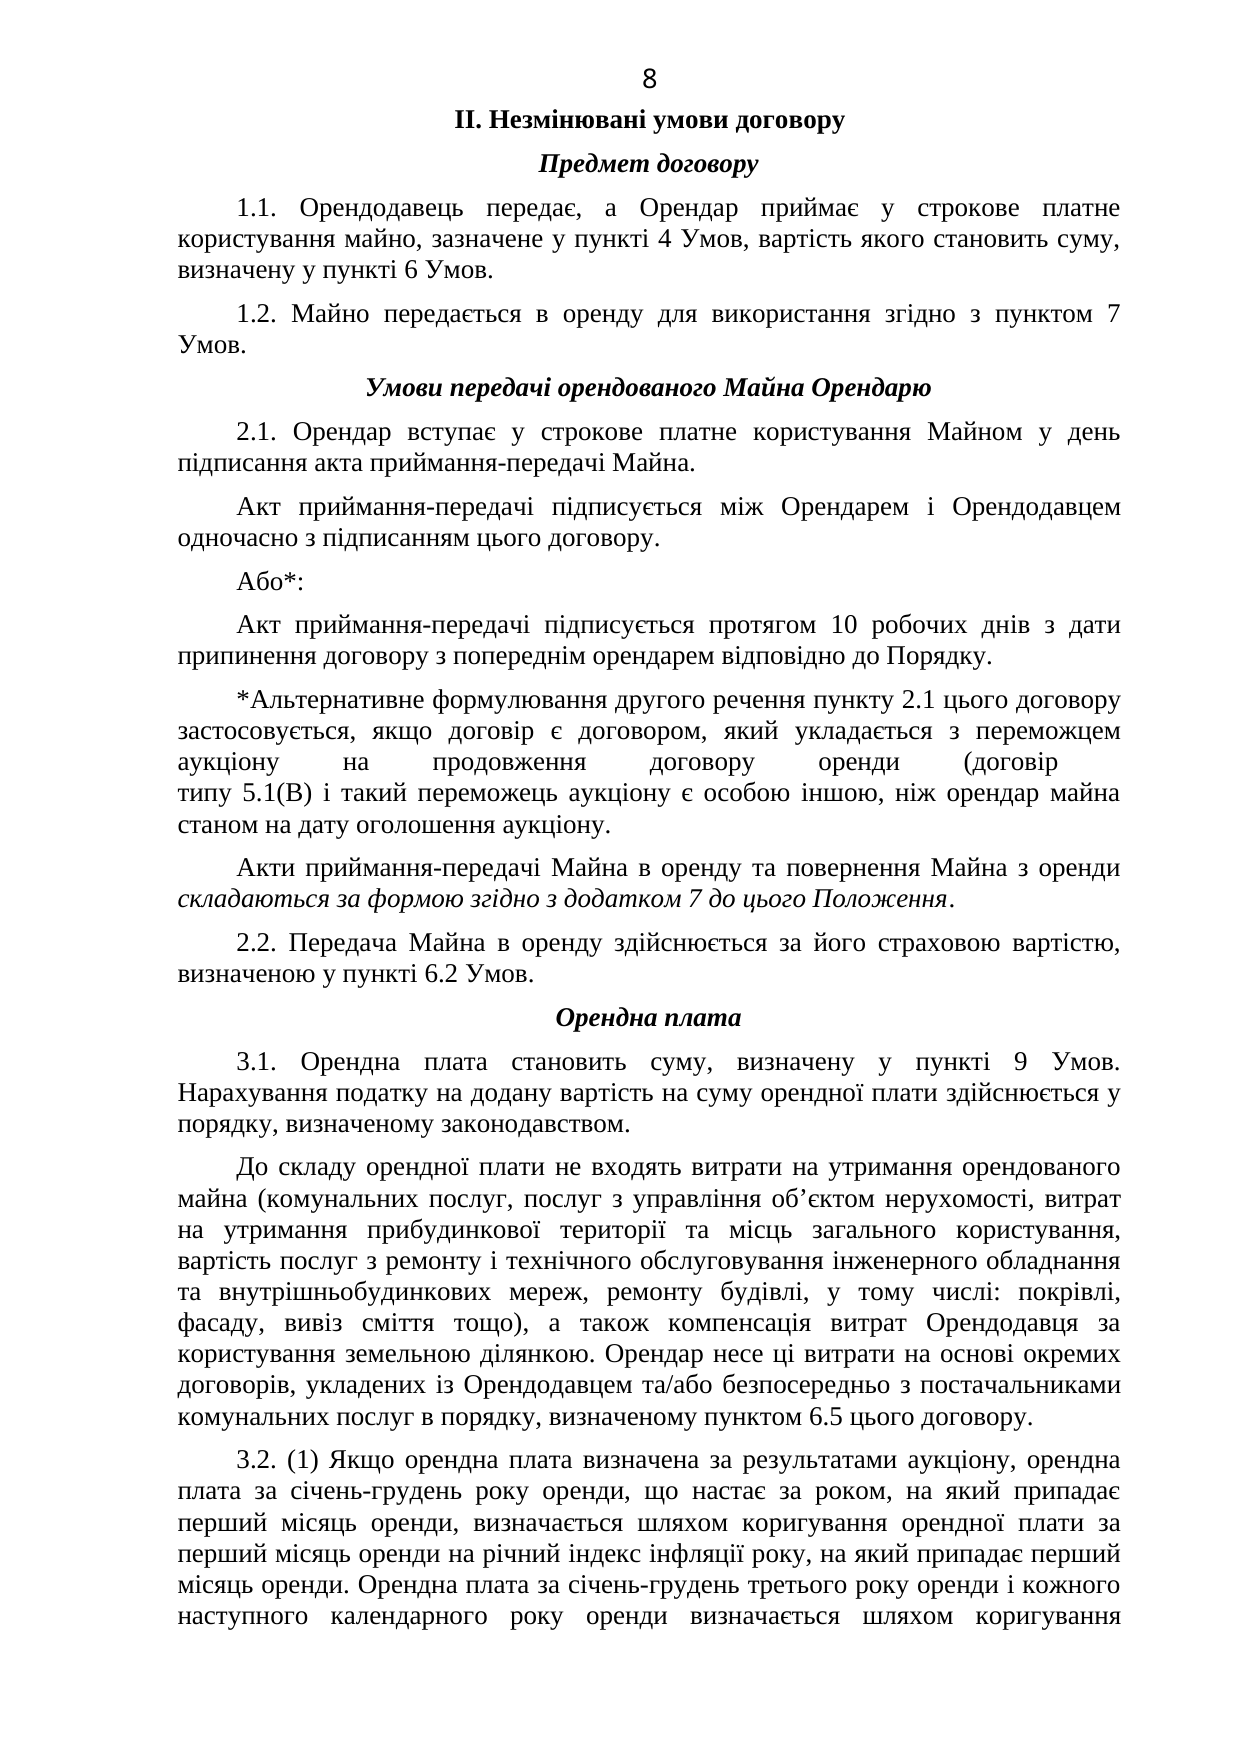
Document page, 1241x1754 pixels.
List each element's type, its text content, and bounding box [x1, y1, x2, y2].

text Умови передачі орендованого Майна Орендарю [177, 371, 1122, 403]
text 2.2. Передача Майна в оренду здійснюється за його страховою вартістю, визначеною у пункті 6.2 Умов. [177, 926, 1122, 988]
text Акти приймання-передачі Майна в оренду та повернення Майна з оренди складаються за формою згідно з додатком 7 до цього Положення. [177, 851, 1122, 914]
text II. Незмінювані умови договору [177, 103, 1122, 134]
text *Альтернативне формулювання другого речення пункту 2.1 цього договору застосовується, якщо договір є договором, який укладається з переможцем аукціону на продовження договору оренди (договір типу 5.1(В) і такий переможець аукціону є особою іншою, ніж орендар майна станом на дату оголошення аукціону. [177, 683, 1122, 839]
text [177, 1443, 1122, 1630]
text До складу орендної плати не входять витрати на утримання орендованого майна (комунальних послуг, послуг з управління об’єктом нерухомості, витрат на утримання прибудинкової території та місць загального користування, вартість послуг з ремонту і технічного обслуговування інженерного обладнання та внутрішньобудинкових мереж, ремонту будівлі, у тому числі: покрівлі, фасаду, вивіз сміття тощо), а також компенсація витрат Орендодавця за користування земельною ділянкою. Орендар несе ці витрати на основі окремих договорів, укладених із Орендодавцем та/або безпосередньо з постачальниками комунальних послуг в порядку, визначеному пунктом 6.5 цього договору. [177, 1151, 1122, 1431]
text 1.2. Майно передається в оренду для використання згідно з пунктом 7 Умов. [177, 297, 1122, 359]
text Акт приймання-передачі підписується між Орендарем і Орендодавцем одночасно з підписанням цього договору. [177, 490, 1122, 552]
text Акт приймання-передачі підписується протягом 10 робочих днів з дати припинення договору з попереднім орендарем відповідно до Порядку. [177, 608, 1122, 671]
text Предмет договору [177, 147, 1122, 178]
text Або*: [177, 565, 1122, 596]
text 1.1. Орендодавець передає, а Орендар приймає у строкове платне користування майно, зазначене у пункті 4 Умов, вартість якого становить суму, визначену у пункті 6 Умов. [177, 191, 1122, 284]
text 3.1. Орендна плата становить суму, визначену у пункті 9 Умов. Нарахування податку на додану вартість на суму орендної плати здійснюється у порядку, визначеному законодавством. [177, 1044, 1122, 1138]
text 2.1. Орендар вступає у строкове платне користування Майном у день підписання акта приймання-передачі Майна. [177, 415, 1122, 477]
text Орендна плата [177, 1001, 1122, 1032]
